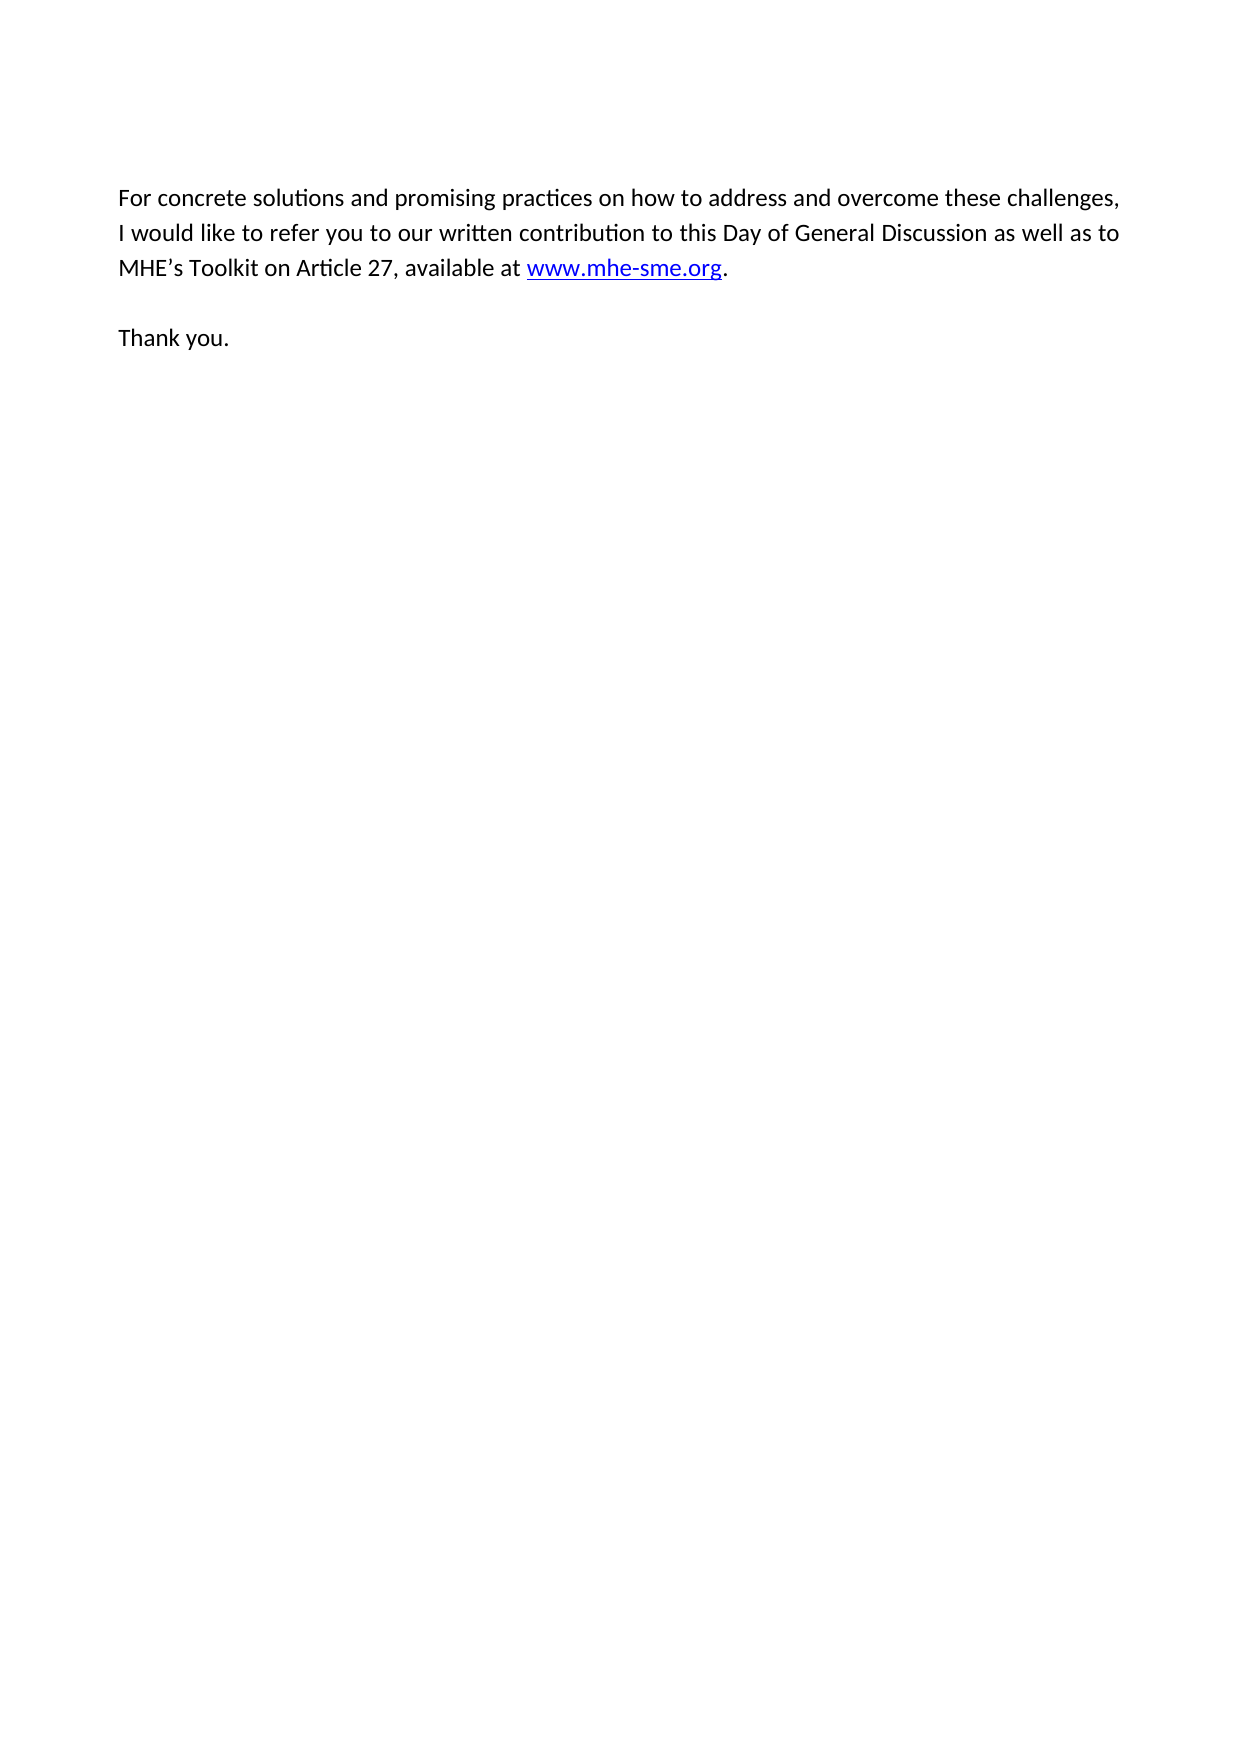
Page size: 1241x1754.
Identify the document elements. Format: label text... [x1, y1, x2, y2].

text Thank you. [118, 323, 1122, 353]
text For concrete solutions and promising practices on how to address and overcome these challenges, I would like to refer you to our written contribution to this Day of General Discussion as well as to MHE’s Toolkit on Article 27, available at www.mhe-sme.org. [118, 183, 1122, 283]
